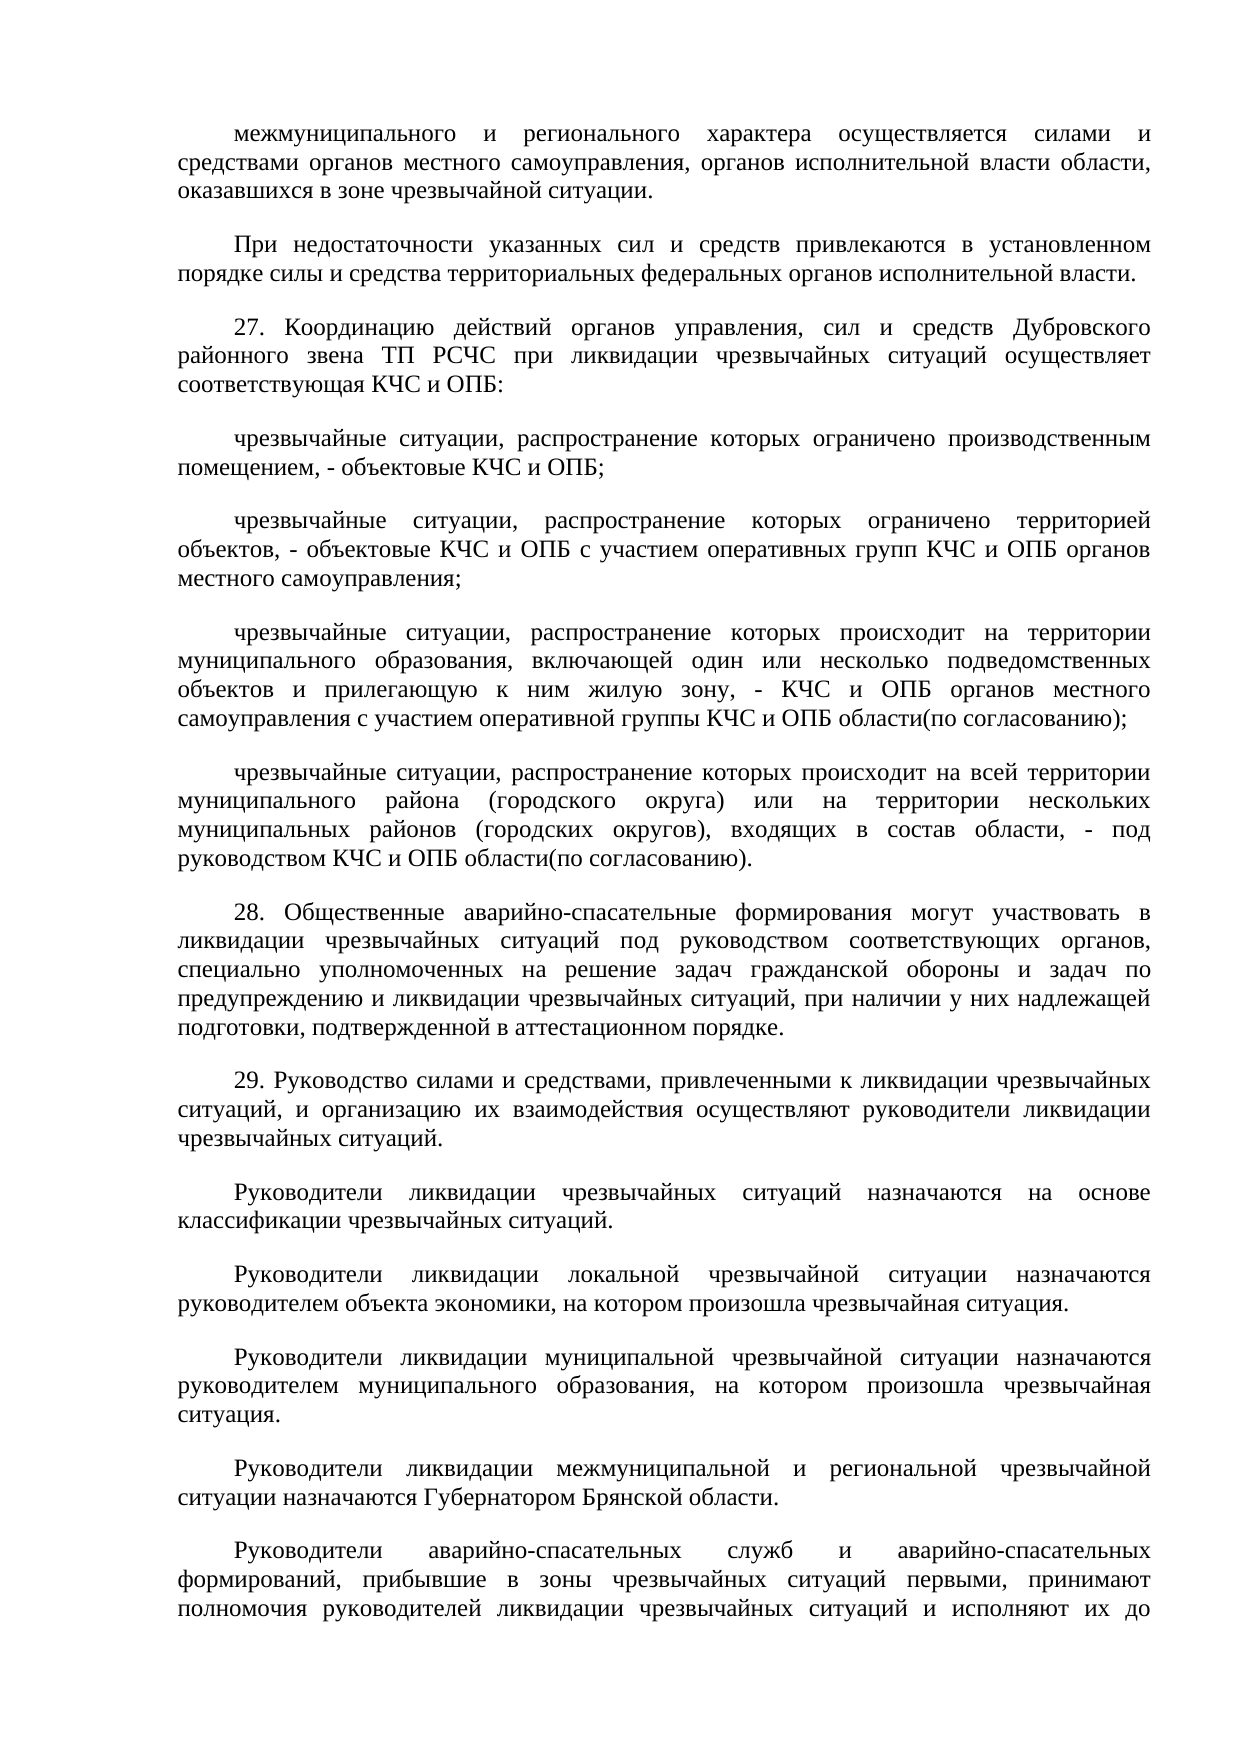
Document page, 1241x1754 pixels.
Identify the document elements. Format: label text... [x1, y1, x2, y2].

text 28. Общественные аварийно-спасательные формирования могут участвовать в ликвидации чрезвычайных ситуаций под руководством соответствующих органов, специально уполномоченных на решение задач гражданской обороны и задач по предупреждению и ликвидации чрезвычайных ситуаций, при наличии у них надлежащей подготовки, подтвержденной в аттестационном порядке. [177, 897, 1152, 1041]
text чрезвычайные ситуации, распространение которых ограничено производственным помещением, - объектовые КЧС и ОПБ; [177, 423, 1152, 481]
text 27. Координацию действий органов управления, сил и средств Дубровского районного звена ТП РСЧС при ликвидации чрезвычайных ситуаций осуществляет соответствующая КЧС и ОПБ: [177, 312, 1152, 398]
text Руководители ликвидации муниципальной чрезвычайной ситуации назначаются руководителем муниципального образования, на котором произошла чрезвычайная ситуация. [177, 1342, 1152, 1428]
text чрезвычайные ситуации, распространение которых ограничено территорией объектов, - объектовые КЧС и ОПБ с участием оперативных групп КЧС и ОПБ органов местного самоуправления; [177, 506, 1152, 592]
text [177, 1536, 1152, 1622]
text 29. Руководство силами и средствами, привлеченными к ликвидации чрезвычайных ситуаций, и организацию их взаимодействия осуществляют руководители ликвидации чрезвычайных ситуаций. [177, 1066, 1152, 1152]
text Руководители ликвидации локальной чрезвычайной ситуации назначаются руководителем объекта экономики, на котором произошла чрезвычайная ситуация. [177, 1259, 1152, 1317]
text чрезвычайные ситуации, распространение которых происходит на всей территории муниципального района (городского округа) или на территории нескольких муниципальных районов (городских округов), входящих в состав области, - под руководством КЧС и ОПБ области(по согласованию). [177, 757, 1152, 872]
text чрезвычайные ситуации, распространение которых происходит на территории муниципального образования, включающей один или несколько подведомственных объектов и прилегающую к ним жилую зону, - КЧС и ОПБ органов местного самоуправления с участием оперативной группы КЧС и ОПБ области(по согласованию); [177, 617, 1152, 732]
text Руководители ликвидации чрезвычайных ситуаций назначаются на основе классификации чрезвычайных ситуаций. [177, 1177, 1152, 1234]
text межмуниципального и регионального характера осуществляется силами и средствами органов местного самоуправления, органов исполнительной власти области, оказавшихся в зоне чрезвычайной ситуации. [177, 118, 1152, 204]
text Руководители ликвидации межмуниципальной и региональной чрезвычайной ситуации назначаются Губернатором Брянской области. [177, 1453, 1152, 1511]
text При недостаточности указанных сил и средств привлекаются в установленном порядке силы и средства территориальных федеральных органов исполнительной власти. [177, 229, 1152, 287]
